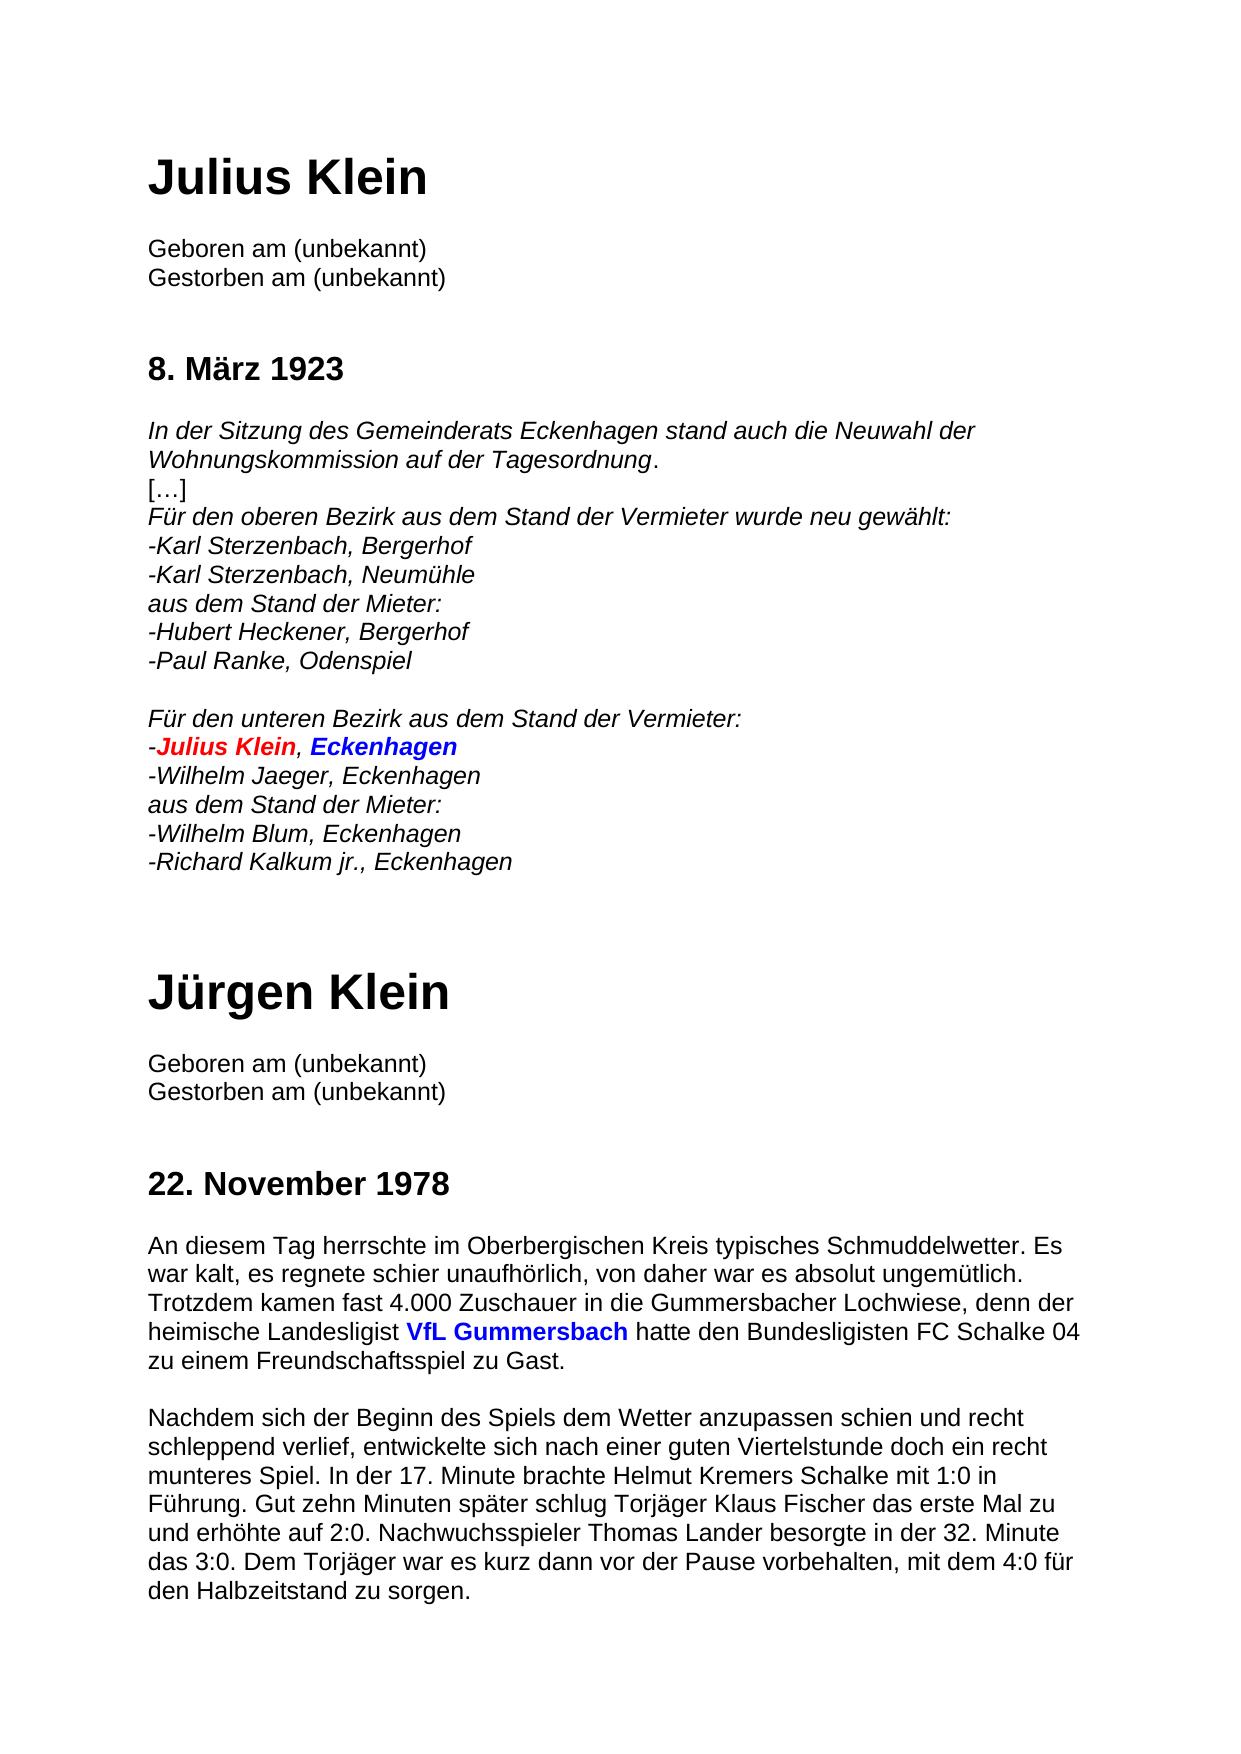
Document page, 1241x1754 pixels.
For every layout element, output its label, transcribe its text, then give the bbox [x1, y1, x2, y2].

text 22. November 1978 [148, 1163, 1093, 1202]
text -Karl Sterzenbach, Neumühle [148, 560, 1093, 588]
text Geboren am (unbekannt) [148, 234, 1093, 263]
text Für den oberen Bezirk aus dem Stand der Vermieter wurde neu gewählt: [148, 502, 1093, 531]
text […] [148, 473, 1093, 502]
text -Karl Sterzenbach, Bergerhof [148, 531, 1093, 560]
text -Richard Kalkum jr., Eckenhagen [148, 847, 1093, 876]
text -Wilhelm Jaeger, Eckenhagen [148, 761, 1093, 790]
text -Hubert Heckener, Bergerhof [148, 617, 1093, 646]
text aus dem Stand der Mieter: [148, 588, 1093, 617]
text Gestorben am (unbekannt) [148, 263, 1093, 291]
text aus dem Stand der Mieter: [148, 790, 1093, 818]
text -Julius Klein, Eckenhagen [148, 732, 1093, 761]
text Julius Klein [148, 148, 1093, 205]
text Für den unteren Bezirk aus dem Stand der Vermieter: [148, 703, 1093, 732]
text An diesem Tag herrschte im Oberbergischen Kreis typisches Schmuddelwetter. Es war kalt, es regnete schier unaufhörlich, von daher war es absolut ungemütlich. Trotzdem kamen fast 4.000 Zuschauer in die Gummersbacher Lochwiese, denn der heimische Landesligist VfL Gummersbach hatte den Bundesligisten FC Schalke 04 zu einem Freundschaftsspiel zu Gast. [148, 1231, 1093, 1374]
text Jürgen Klein [148, 962, 1093, 1020]
text Geboren am (unbekannt) [148, 1048, 1093, 1077]
text Nachdem sich der Beginn des Spiels dem Wetter anzupassen schien und recht schleppend verlief, entwickelte sich nach einer guten Viertelstunde doch ein recht munteres Spiel. In der 17. Minute brachte Helmut Kremers Schalke mit 1:0 in Führung. Gut zehn Minuten später schlug Torjäger Klaus Fischer das erste Mal zu und erhöhte auf 2:0. Nachwuchsspieler Thomas Lander besorgte in der 32. Minute das 3:0. Dem Torjäger war es kurz dann vor der Pause vorbehalten, mit dem 4:0 für den Halbzeitstand zu sorgen. [148, 1403, 1093, 1604]
text -Wilhelm Blum, Eckenhagen [148, 818, 1093, 847]
text In der Sitzung des Gemeinderats Eckenhagen stand auch die Neuwahl der Wohnungskommission auf der Tagesordnung. [148, 416, 1093, 473]
text Gestorben am (unbekannt) [148, 1077, 1093, 1106]
text 8. März 1923 [148, 349, 1093, 387]
text -Paul Ranke, Odenspiel [148, 646, 1093, 675]
